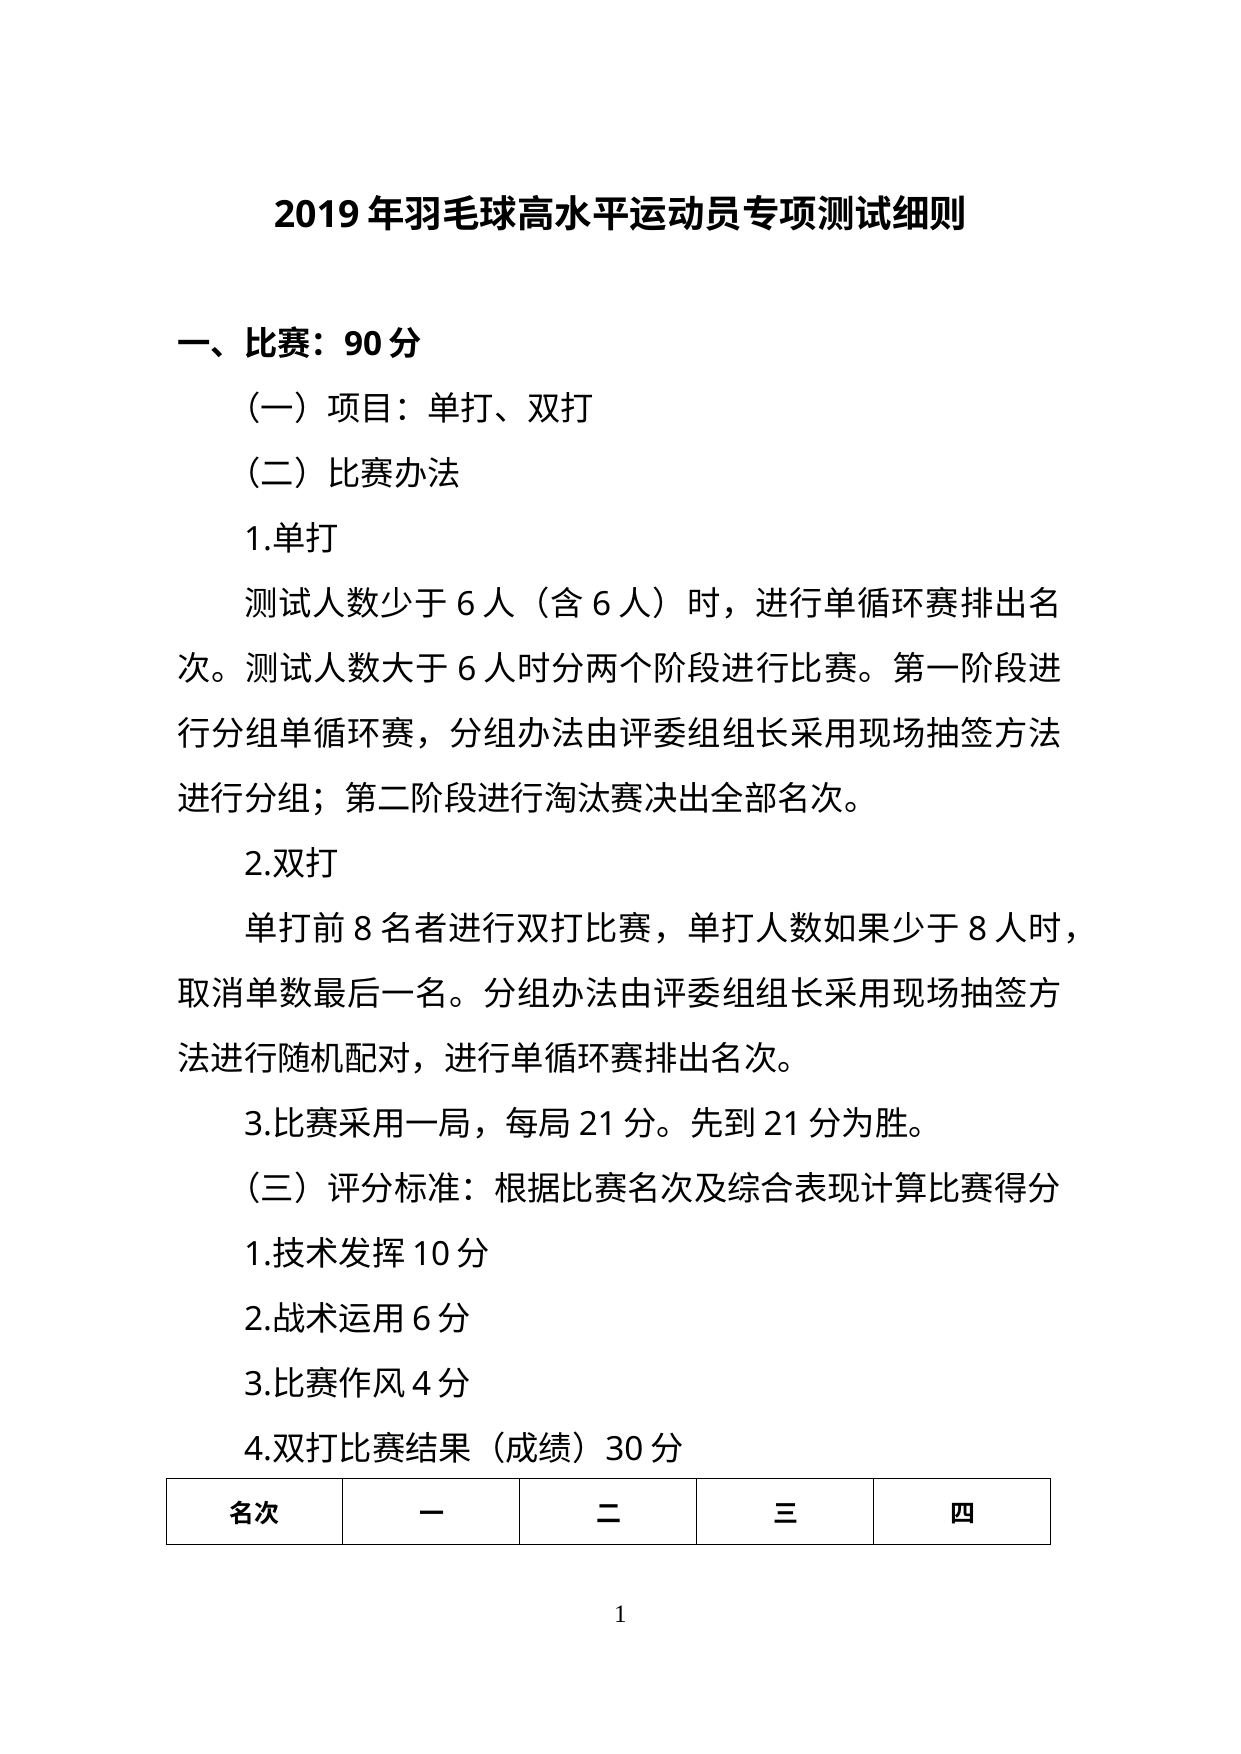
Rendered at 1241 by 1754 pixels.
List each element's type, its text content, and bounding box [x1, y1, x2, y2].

text 单打前8名者进行双打比赛，单打人数如果少于8人时，取消单数最后一名。分组办法由评委组组长采用现场抽签方法进行随机配对，进行单循环赛排出名次。 [177, 893, 1063, 1088]
table_header 一 [343, 1479, 519, 1544]
text 3.比赛采用一局，每局21分。先到21分为胜。 [177, 1088, 1063, 1153]
table_header 三 [697, 1479, 873, 1544]
text 2.战术运用6分 [177, 1283, 1063, 1348]
text 2019年羽毛球高水平运动员专项测试细则 [177, 178, 1063, 243]
table_header 名次 [167, 1479, 342, 1544]
table_header 四 [874, 1479, 1050, 1544]
table_header 二 [520, 1479, 696, 1544]
text 一、比赛：90分 [177, 308, 1063, 373]
text 测试人数少于6人（含6人）时，进行单循环赛排出名次。测试人数大于6人时分两个阶段进行比赛。第一阶段进行分组单循环赛，分组办法由评委组组长采用现场抽签方法进行分组；第二阶段进行淘汰赛决出全部名次。 [177, 568, 1063, 828]
text 1.单打 [177, 503, 1063, 568]
text （一）项目：单打、双打 [177, 373, 1063, 438]
text （三）评分标准：根据比赛名次及综合表现计算比赛得分 [177, 1153, 1063, 1218]
text 1.技术发挥10分 [177, 1218, 1063, 1283]
text 4.双打比赛结果（成绩）30分 [177, 1413, 1063, 1478]
text （二）比赛办法 [177, 438, 1063, 503]
text 3.比赛作风4分 [177, 1348, 1063, 1413]
text 2.双打 [177, 828, 1063, 893]
